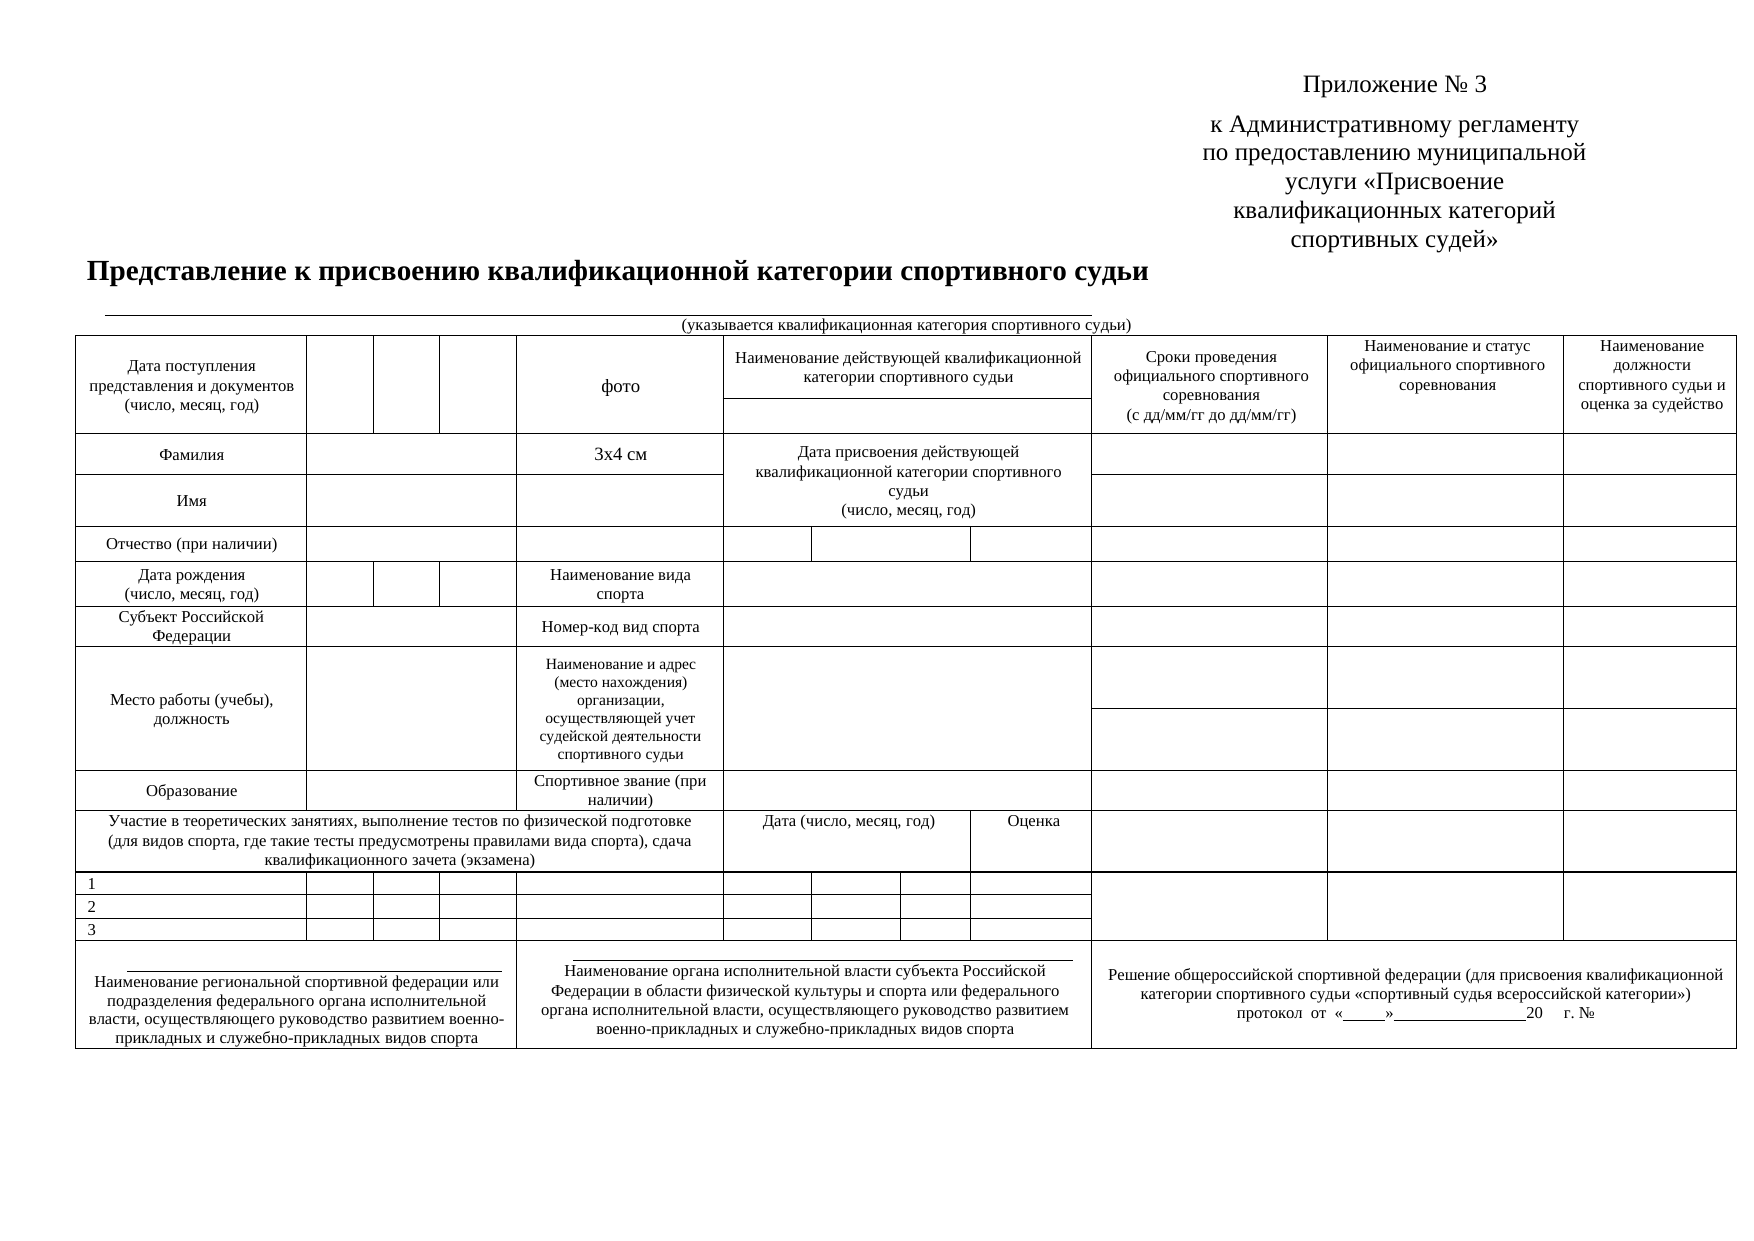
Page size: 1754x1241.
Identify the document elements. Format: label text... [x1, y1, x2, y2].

table_cell [724, 771, 1091, 810]
table_cell Наименование органа исполнительной власти субъекта Российской Федерации в области физической культуры и спорта или федерального органа исполнительной власти, осуществляющего руководство развитием военно-прикладных и служебно-прикладных видов спорта [517, 941, 1091, 1048]
table_cell [517, 919, 723, 940]
table_cell [812, 873, 900, 894]
table_cell [724, 873, 811, 894]
table_cell [812, 527, 970, 561]
table_cell [1092, 647, 1327, 708]
table_cell [1328, 607, 1563, 646]
table_cell [724, 919, 811, 940]
table_cell Образование [76, 771, 306, 810]
table_cell [374, 562, 439, 606]
table_cell Имя [76, 475, 306, 526]
table_cell [724, 647, 1091, 770]
table_cell Дата присвоения действующей квалификационной категории спортивного судьи (число, месяц, год) [724, 434, 1091, 526]
table_cell [1564, 709, 1736, 770]
table_cell Номер-код вид спорта [517, 607, 723, 646]
table_cell [374, 873, 439, 894]
table_cell [307, 527, 516, 561]
table_cell [307, 919, 373, 940]
table_cell [307, 771, 516, 810]
table_cell [1328, 475, 1563, 526]
table_cell [1564, 527, 1736, 561]
table_cell [1092, 562, 1327, 606]
table_cell [1328, 873, 1563, 940]
table_cell [1564, 434, 1736, 473]
table_cell [307, 607, 516, 646]
table_cell [724, 607, 1091, 646]
table_cell [1564, 562, 1736, 606]
table_cell [1092, 771, 1327, 810]
table_cell [1328, 527, 1563, 561]
table_cell [1092, 475, 1327, 526]
table_cell Субъект Российской Федерации [76, 607, 306, 646]
table_cell [1092, 709, 1327, 770]
table_cell [901, 919, 970, 940]
table_cell [440, 562, 516, 606]
table_cell Решение общероссийской спортивной федерации (для присвоения квалификационной категории спортивного судьи «спортивный судья всероссийской категории») протокол от « » 20 г. № [1092, 941, 1736, 1048]
table_cell Наименование региональной спортивной федерации или подразделения федерального органа исполнительной власти, осуществляющего руководство развитием военно- прикладных и служебно-прикладных видов спорта [76, 941, 516, 1048]
table_cell [1092, 527, 1327, 561]
table_cell [1092, 607, 1327, 646]
table_cell [517, 527, 723, 561]
table_cell Наименование вида спорта [517, 562, 723, 606]
text Приложение № 3 [1159, 69, 1630, 97]
table_cell [971, 895, 1091, 918]
table_cell [901, 895, 970, 918]
table_cell [1328, 434, 1563, 473]
table_header Наименование и статус официального спортивного соревнования [1328, 336, 1563, 433]
table_cell [1564, 647, 1736, 708]
table_cell Наименование и адрес (место нахождения) организации, осуществляющей учет судейской деятельности спортивного судьи [517, 647, 723, 770]
table_cell [724, 399, 1091, 433]
table_cell [307, 647, 516, 770]
table_cell [1328, 562, 1563, 606]
table_cell Спортивное звание (при наличии) [517, 771, 723, 810]
table_cell [307, 873, 373, 894]
table_header Наименование действующей квалификационной категории спортивного судьи [724, 336, 1091, 398]
table_cell [1092, 873, 1327, 940]
table_cell [307, 895, 373, 918]
table_cell [440, 919, 516, 940]
table_cell Место работы (учебы), должность [76, 647, 306, 770]
table_cell [374, 895, 439, 918]
table_cell [1328, 709, 1563, 770]
table_header Дата поступления представления и документов (число, месяц, год) [76, 336, 306, 433]
table_cell [517, 895, 723, 918]
table_cell [971, 527, 1091, 561]
subtitle Представление к присвоению квалификационной категории спортивного судьи [87, 253, 1149, 287]
table_cell [1564, 475, 1736, 526]
table_cell 3х4 см [517, 434, 723, 473]
table_cell Отчество (при наличии) [76, 527, 306, 561]
table_cell [307, 562, 373, 606]
table_header фото [517, 336, 723, 433]
table_cell [1092, 811, 1327, 871]
table_cell Оценка [971, 811, 1091, 871]
table_cell [440, 873, 516, 894]
text (указывается квалификационная категория спортивного судьи) [179, 316, 1633, 334]
table_cell [1564, 771, 1736, 810]
table_cell [1564, 607, 1736, 646]
table_cell Дата рождения (число, месяц, год) [76, 562, 306, 606]
text к Административному регламенту по предоставлению муниципальной услуги «Присвоение квалификационных категорий спортивных судей» [1197, 109, 1592, 252]
table_cell [307, 434, 516, 473]
table_cell 1 [76, 873, 306, 894]
table_cell [971, 873, 1091, 894]
table_cell [1564, 873, 1736, 940]
table_cell [440, 895, 516, 918]
table_cell [1328, 811, 1563, 871]
table_cell [1328, 647, 1563, 708]
table_cell [812, 895, 900, 918]
table_cell [724, 562, 1091, 606]
table_header [440, 336, 516, 433]
table_cell [517, 873, 723, 894]
table_cell [971, 919, 1091, 940]
table_header [374, 336, 439, 433]
table_cell [901, 873, 970, 894]
table_cell [1328, 771, 1563, 810]
table_cell Фамилия [76, 434, 306, 473]
table_cell 3 [76, 919, 306, 940]
table_header [307, 336, 373, 433]
table_cell 2 [76, 895, 306, 918]
table_cell [517, 475, 723, 526]
table_cell [374, 919, 439, 940]
table_cell [307, 475, 516, 526]
table_cell Участие в теоретических занятиях, выполнение тестов по физической подготовке (для видов спорта, где такие тесты предусмотрены правилами вида спорта), сдача квалификационного зачета (экзамена) [76, 811, 723, 871]
table_cell [1092, 434, 1327, 473]
table_cell [1564, 811, 1736, 871]
table_cell [724, 527, 811, 561]
table_cell [812, 919, 900, 940]
table_cell [724, 895, 811, 918]
table_header Наименование должности спортивного судьи и оценка за судейство [1564, 336, 1736, 433]
table_header Сроки проведения официального спортивного соревнования (с дд/мм/гг до дд/мм/гг) [1092, 336, 1327, 433]
table_cell Дата (число, месяц, год) [724, 811, 970, 871]
